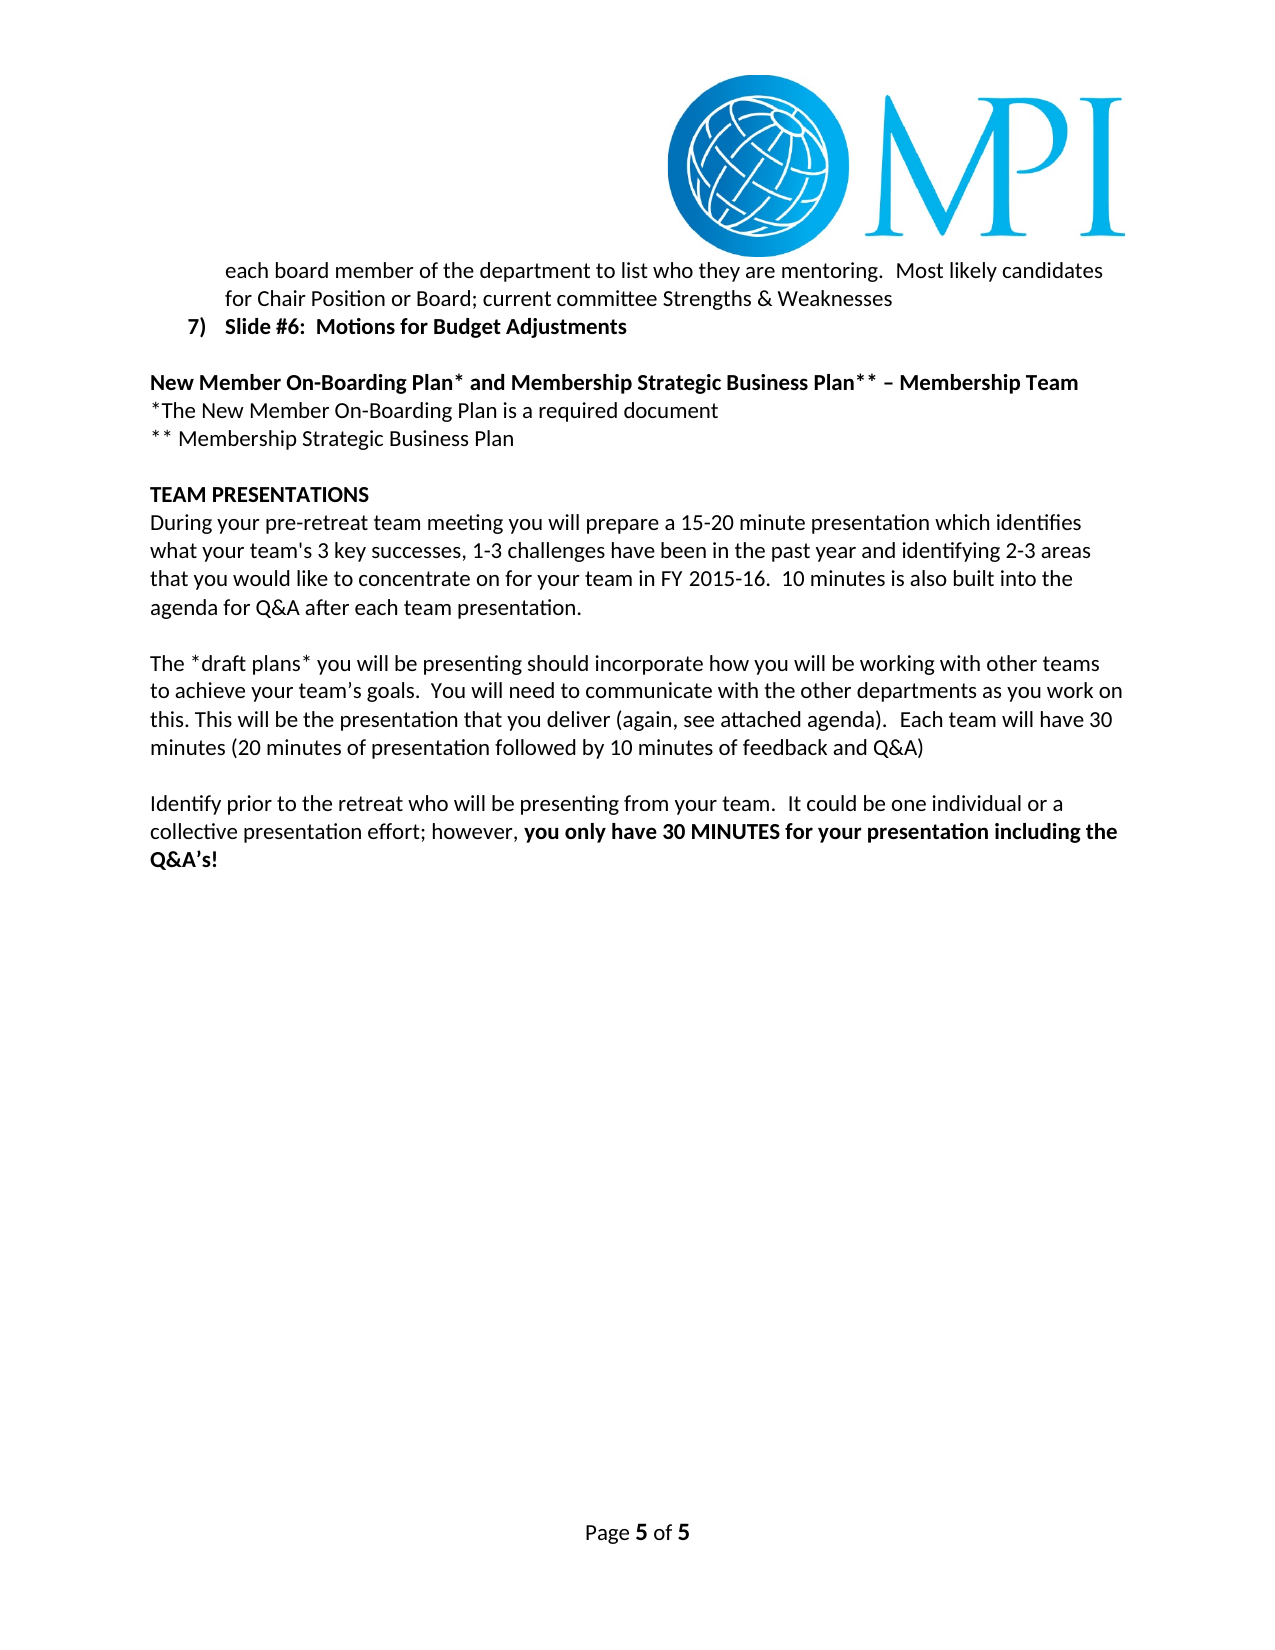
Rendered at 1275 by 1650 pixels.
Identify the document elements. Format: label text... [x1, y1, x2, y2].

text *The New Member On-Boarding Plan is a required document [150, 396, 1125, 424]
text New Member On-Boarding Plan* and Membership Strategic Business Plan** – Membership Team [150, 368, 1125, 396]
text Identify prior to the retreat who will be presenting from your team. It could be one individual or a collective presentation effort; however, you only have 30 MINUTES for your presentation including the Q&A’s! [150, 789, 1125, 873]
text The *draft plans* you will be presenting should incorporate how you will be working with other teams to achieve your team’s goals. You will need to communicate with the other departments as you work on this. This will be the presentation that you deliver (again, see attached agenda). Each team will have 30 minutes (20 minutes of presentation followed by 10 minutes of feedback and Q&A) [150, 649, 1125, 761]
list Slide #6: Motions for Budget Adjustments [187, 312, 1125, 340]
picture [772, 75, 1125, 257]
text During your pre-retreat team meeting you will prepare a 15-20 minute presentation which identifies what your team's 3 key successes, 1-3 challenges have been in the past year and identifying 2-3 areas that you would like to concentrate on for your team in FY 2015-16. 10 minutes is also built into the agenda for Q&A after each team presentation. [150, 508, 1125, 621]
text TEAM PRESENTATIONS [150, 481, 1125, 508]
picture [667, 75, 828, 257]
text ** Membership Strategic Business Plan [150, 424, 1125, 452]
